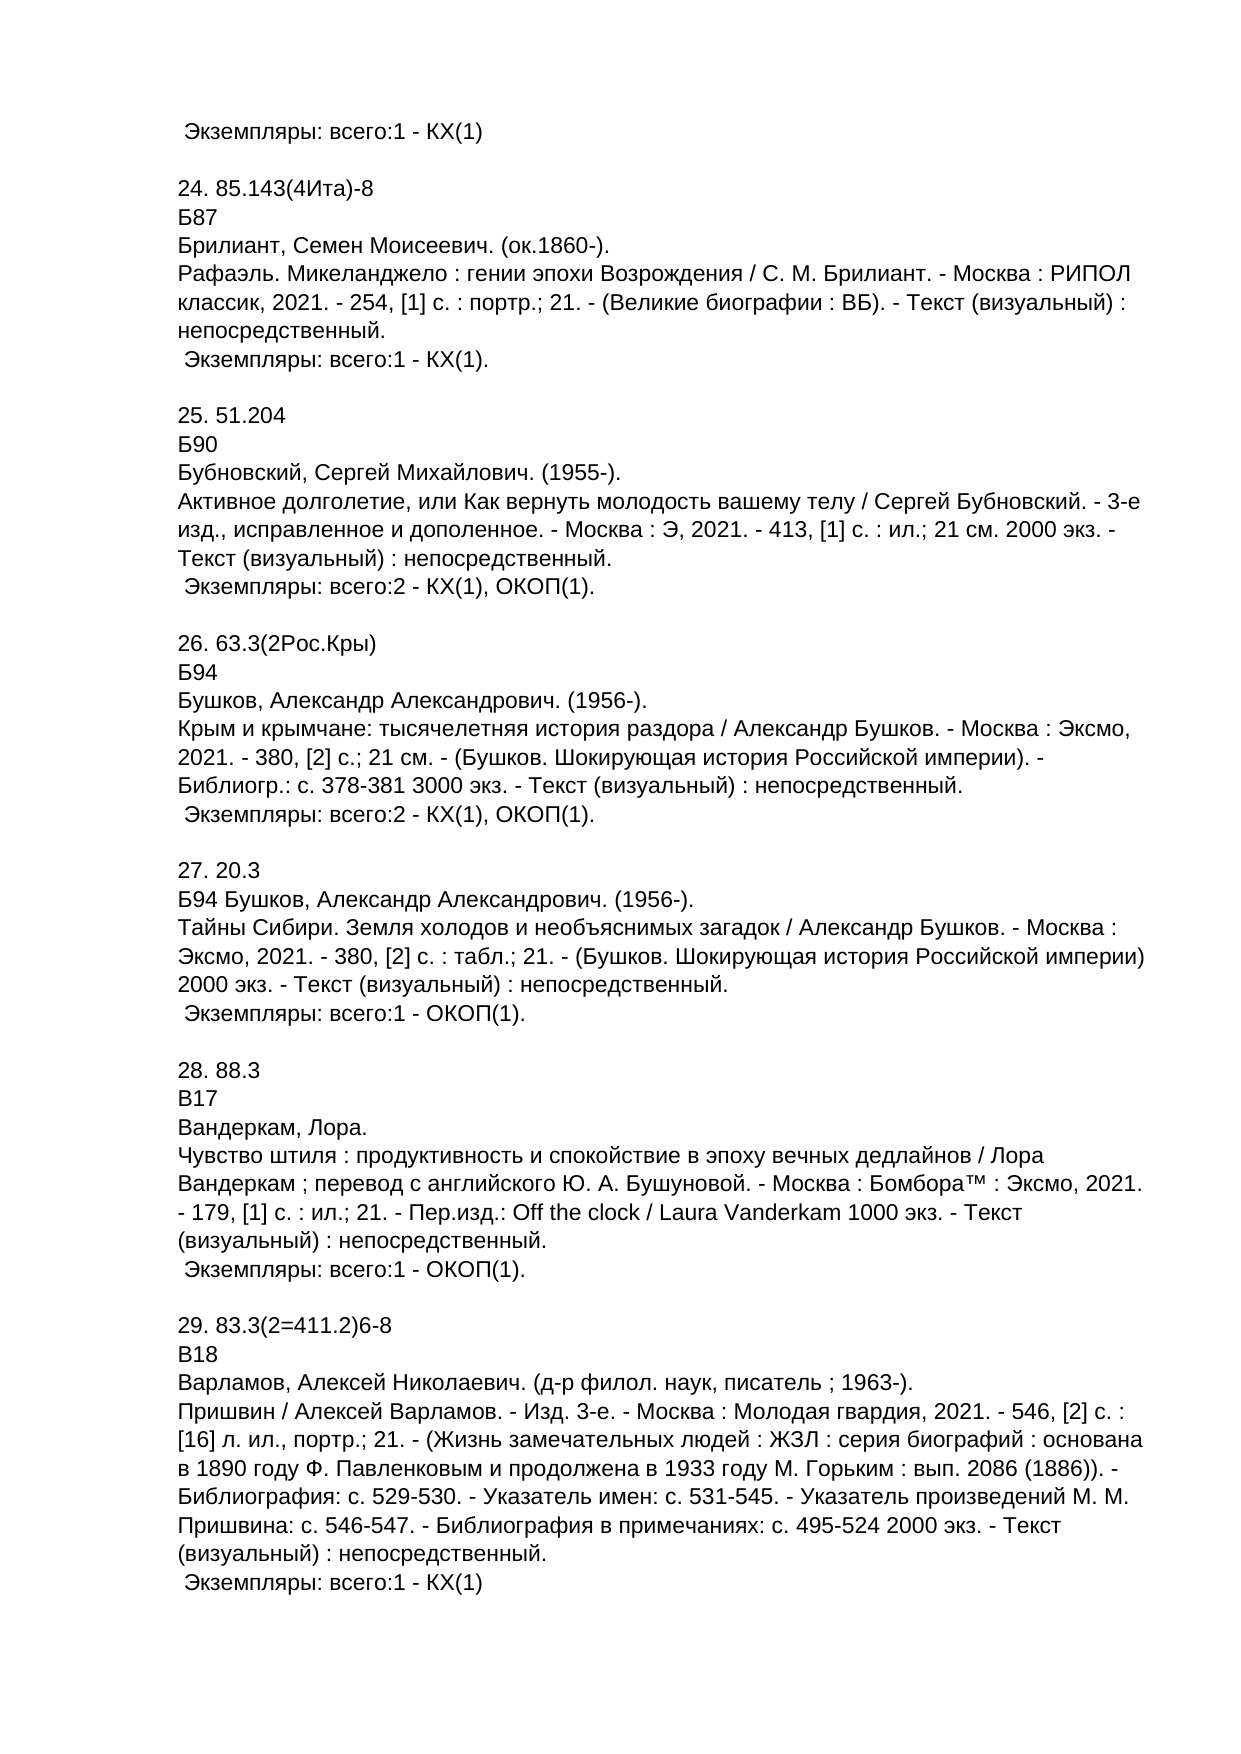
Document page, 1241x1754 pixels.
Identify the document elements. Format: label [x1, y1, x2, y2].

text [177, 118, 1152, 1623]
